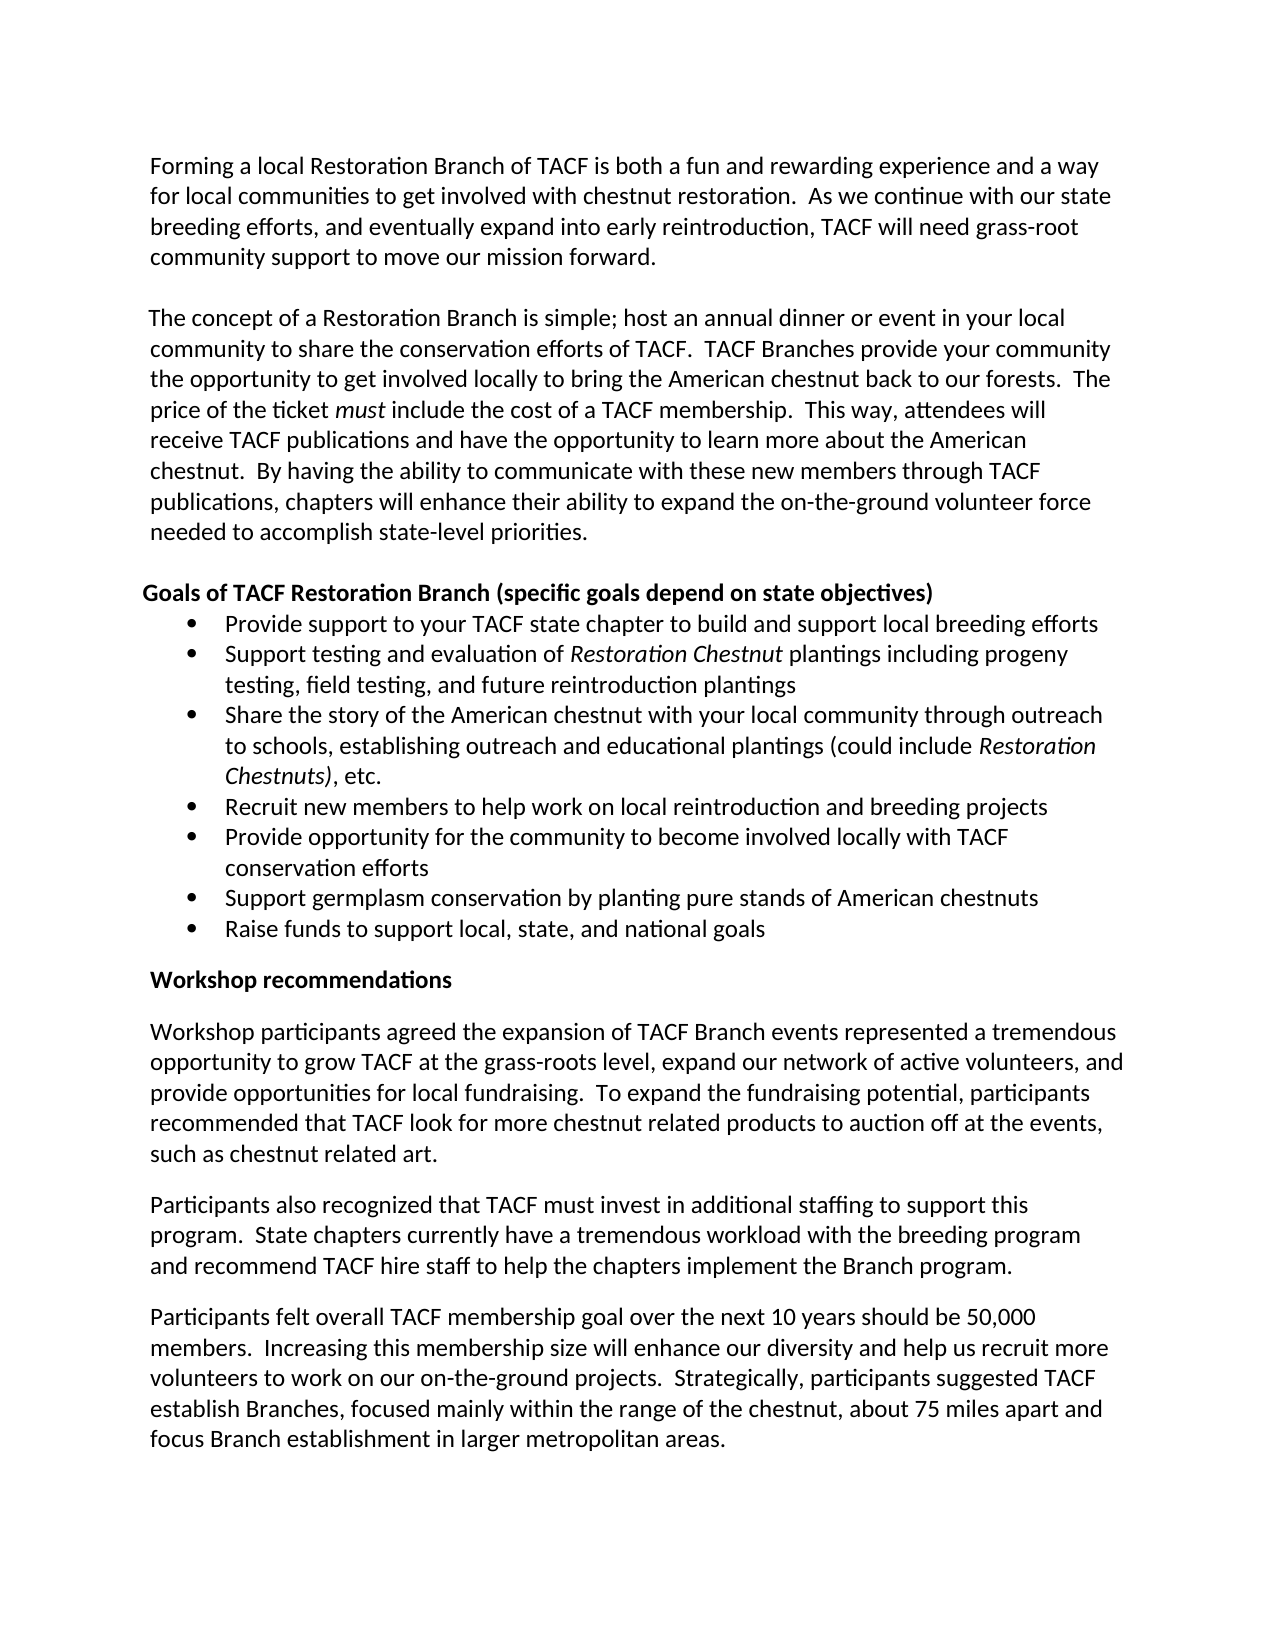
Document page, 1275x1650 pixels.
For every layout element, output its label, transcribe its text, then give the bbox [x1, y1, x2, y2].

list Provide opportunity for the community to become involved locally with TACF conservation efforts [187, 821, 1125, 882]
list Recruit new members to help work on local reintroduction and breeding projects [187, 791, 1125, 821]
list Support germplasm conservation by planting pure stands of American chestnuts [187, 882, 1125, 913]
text Goals of TACF Restoration Branch (specific goals depend on state objectives) [142, 577, 1125, 608]
list Support testing and evaluation of Restoration Chestnut plantings including progeny testing, field testing, and future reintroduction plantings [187, 638, 1125, 699]
text Workshop recommendations [150, 964, 1125, 995]
list Share the story of the American chestnut with your local community through outreach to schools, establishing outreach and educational plantings (could include Restoration Chestnuts), etc. [187, 699, 1125, 791]
list Provide support to your TACF state chapter to build and support local breeding efforts [187, 608, 1125, 638]
text Participants also recognized that TACF must invest in additional staffing to support this program. State chapters currently have a tremendous workload with the breeding program and recommend TACF hire staff to help the chapters implement the Branch program. [150, 1189, 1125, 1281]
text The concept of a Restoration Branch is simple; host an annual dinner or event in your local community to share the conservation efforts of TACF. TACF Branches provide your community the opportunity to get involved locally to bring the American chestnut back to our forests. The price of the ticket must include the cost of a TACF membership. This way, attendees will receive TACF publications and have the opportunity to learn more about the American chestnut. By having the ability to communicate with these new members through TACF publications, chapters will enhance their ability to expand the on-the-ground volunteer force needed to accomplish state-level priorities. [142, 303, 1125, 547]
text Forming a local Restoration Branch of TACF is both a fun and rewarding experience and a way for local communities to get involved with chestnut restoration. As we continue with our state breeding efforts, and eventually expand into early reintroduction, TACF will need grass-root community support to move our mission forward. [150, 150, 1125, 272]
text Participants felt overall TACF membership goal over the next 10 years should be 50,000 members. Increasing this membership size will enhance our diversity and help us recruit more volunteers to work on our on-the-ground projects. Strategically, participants suggested TACF establish Branches, focused mainly within the range of the chestnut, about 75 miles apart and focus Branch establishment in larger metropolitan areas. [150, 1302, 1125, 1454]
list Raise funds to support local, state, and national goals [187, 913, 1125, 943]
text Workshop participants agreed the expansion of TACF Branch events represented a tremendous opportunity to grow TACF at the grass-roots level, expand our network of active volunteers, and provide opportunities for local fundraising. To expand the fundraising potential, participants recommended that TACF look for more chestnut related products to auction off at the events, such as chestnut related art. [150, 1016, 1125, 1168]
